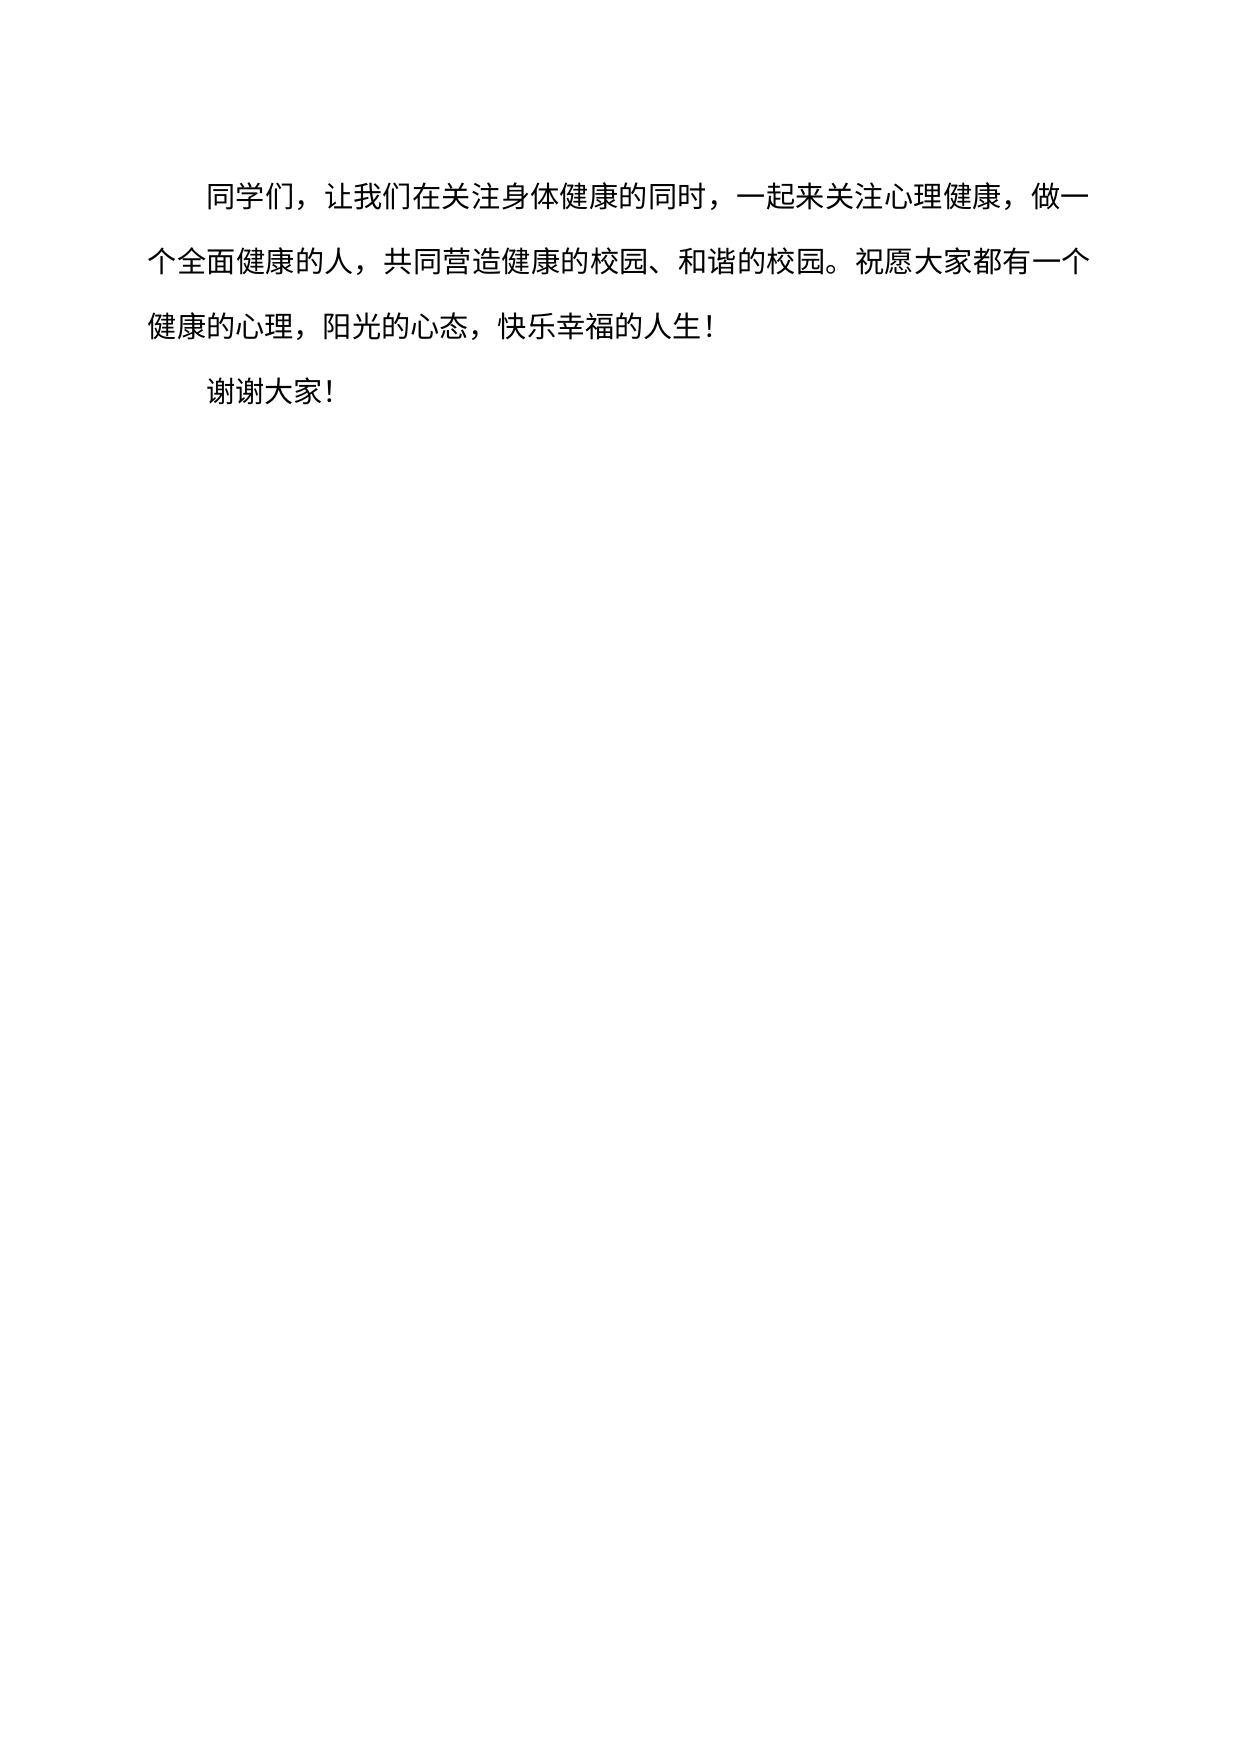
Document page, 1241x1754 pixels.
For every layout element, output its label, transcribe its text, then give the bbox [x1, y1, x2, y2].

text 同学们，让我们在关注身体健康的同时，一起来关注心理健康，做一个全面健康的人，共同营造健康的校园、和谐的校园。祝愿大家都有一个健康的心理，阳光的心态，快乐幸福的人生！ [148, 162, 1092, 357]
text 谢谢大家！ [148, 357, 1092, 422]
